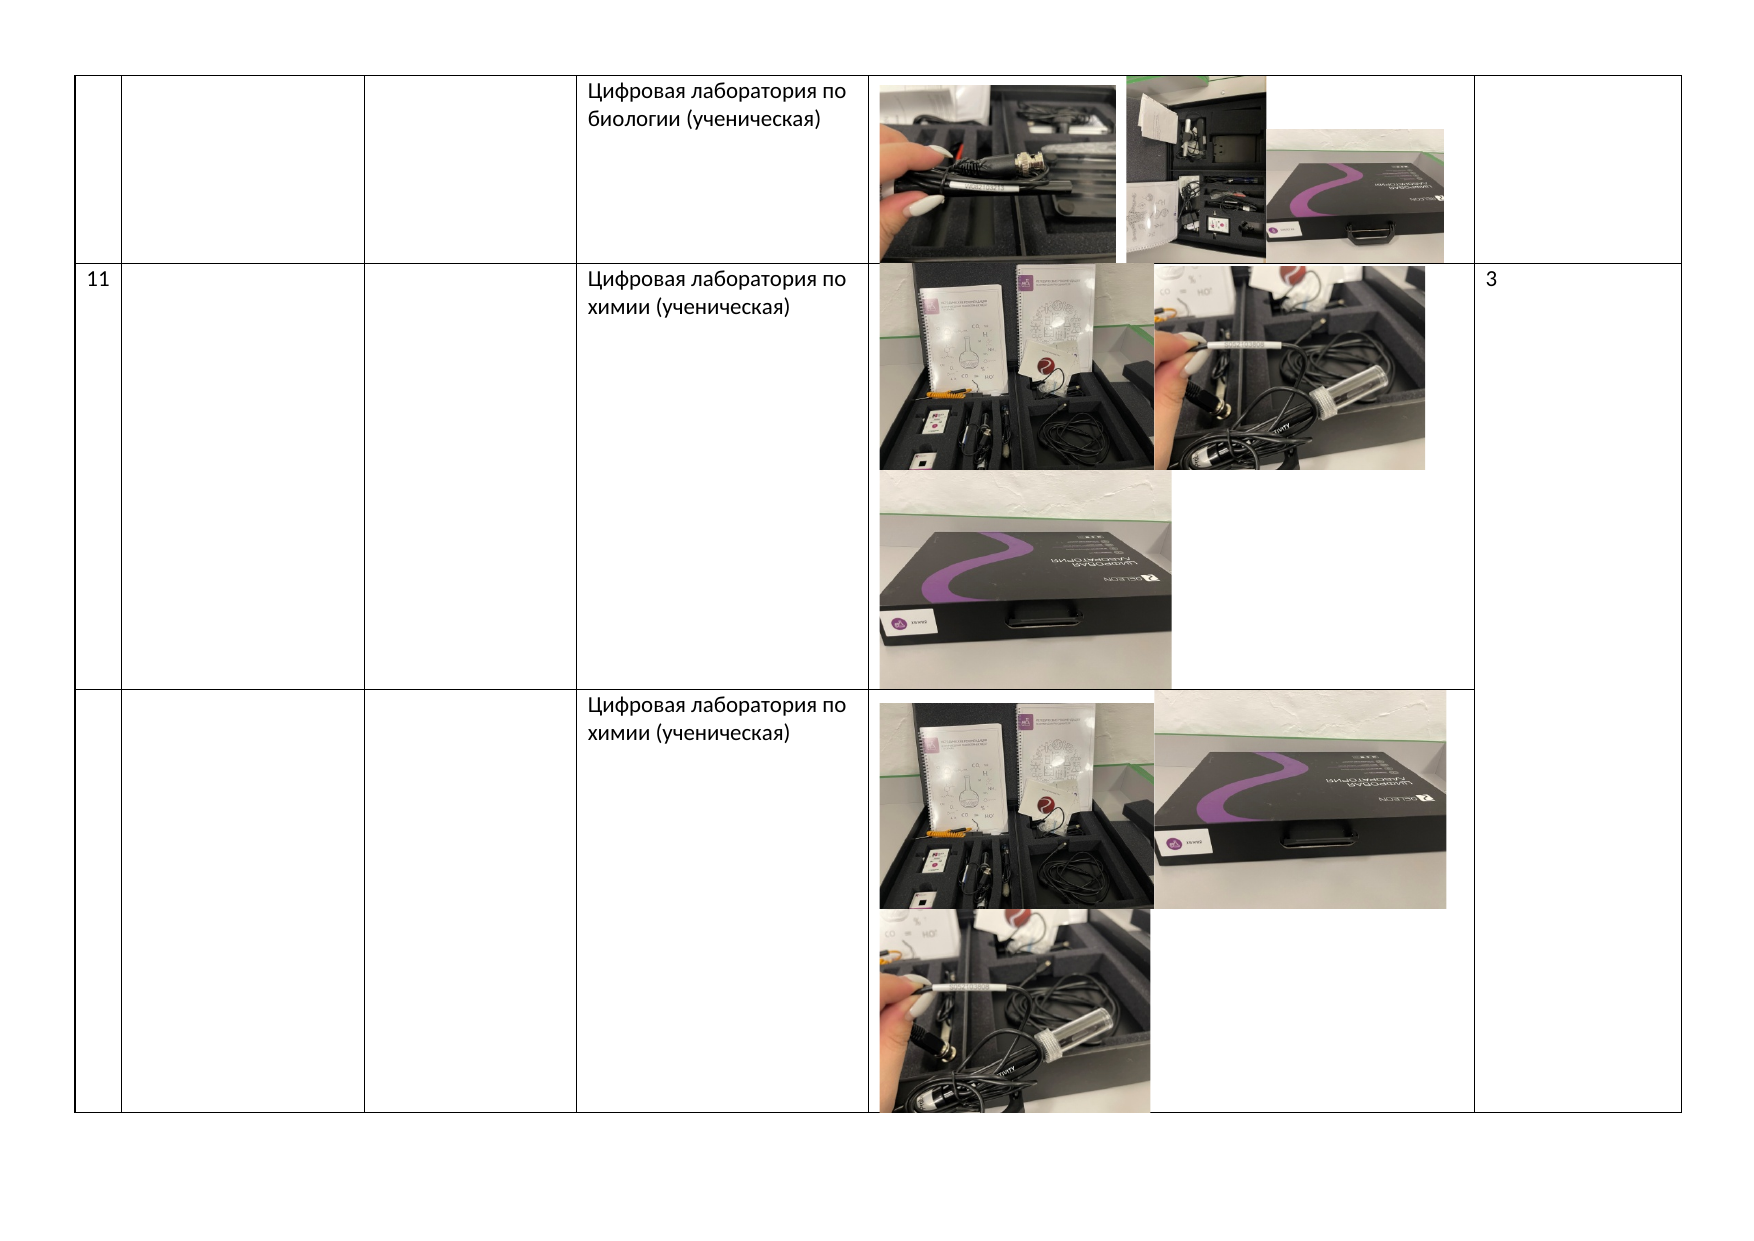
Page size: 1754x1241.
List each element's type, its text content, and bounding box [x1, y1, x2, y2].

table_cell [76, 76, 121, 263]
table_cell [1475, 76, 1681, 263]
table_cell [869, 690, 1154, 1112]
table_cell [1151, 690, 1474, 1112]
table_cell [869, 76, 1126, 263]
table_cell [76, 690, 121, 1112]
table_cell [1155, 264, 1474, 689]
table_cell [577, 76, 868, 263]
table_cell [365, 76, 576, 263]
table_cell [1267, 76, 1474, 263]
table_cell [122, 690, 364, 1112]
table_cell [365, 264, 576, 689]
table_cell [122, 76, 364, 263]
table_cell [577, 690, 868, 1112]
table_cell [365, 690, 576, 1112]
picture [879, 76, 1444, 689]
table_cell [122, 264, 364, 689]
picture [879, 690, 1447, 1113]
table_cell 11 [76, 264, 121, 689]
table_cell 3 [1475, 264, 1681, 1112]
table_cell [869, 264, 879, 689]
table_cell Цифровая лаборатория по химии (ученическая) [577, 264, 868, 689]
